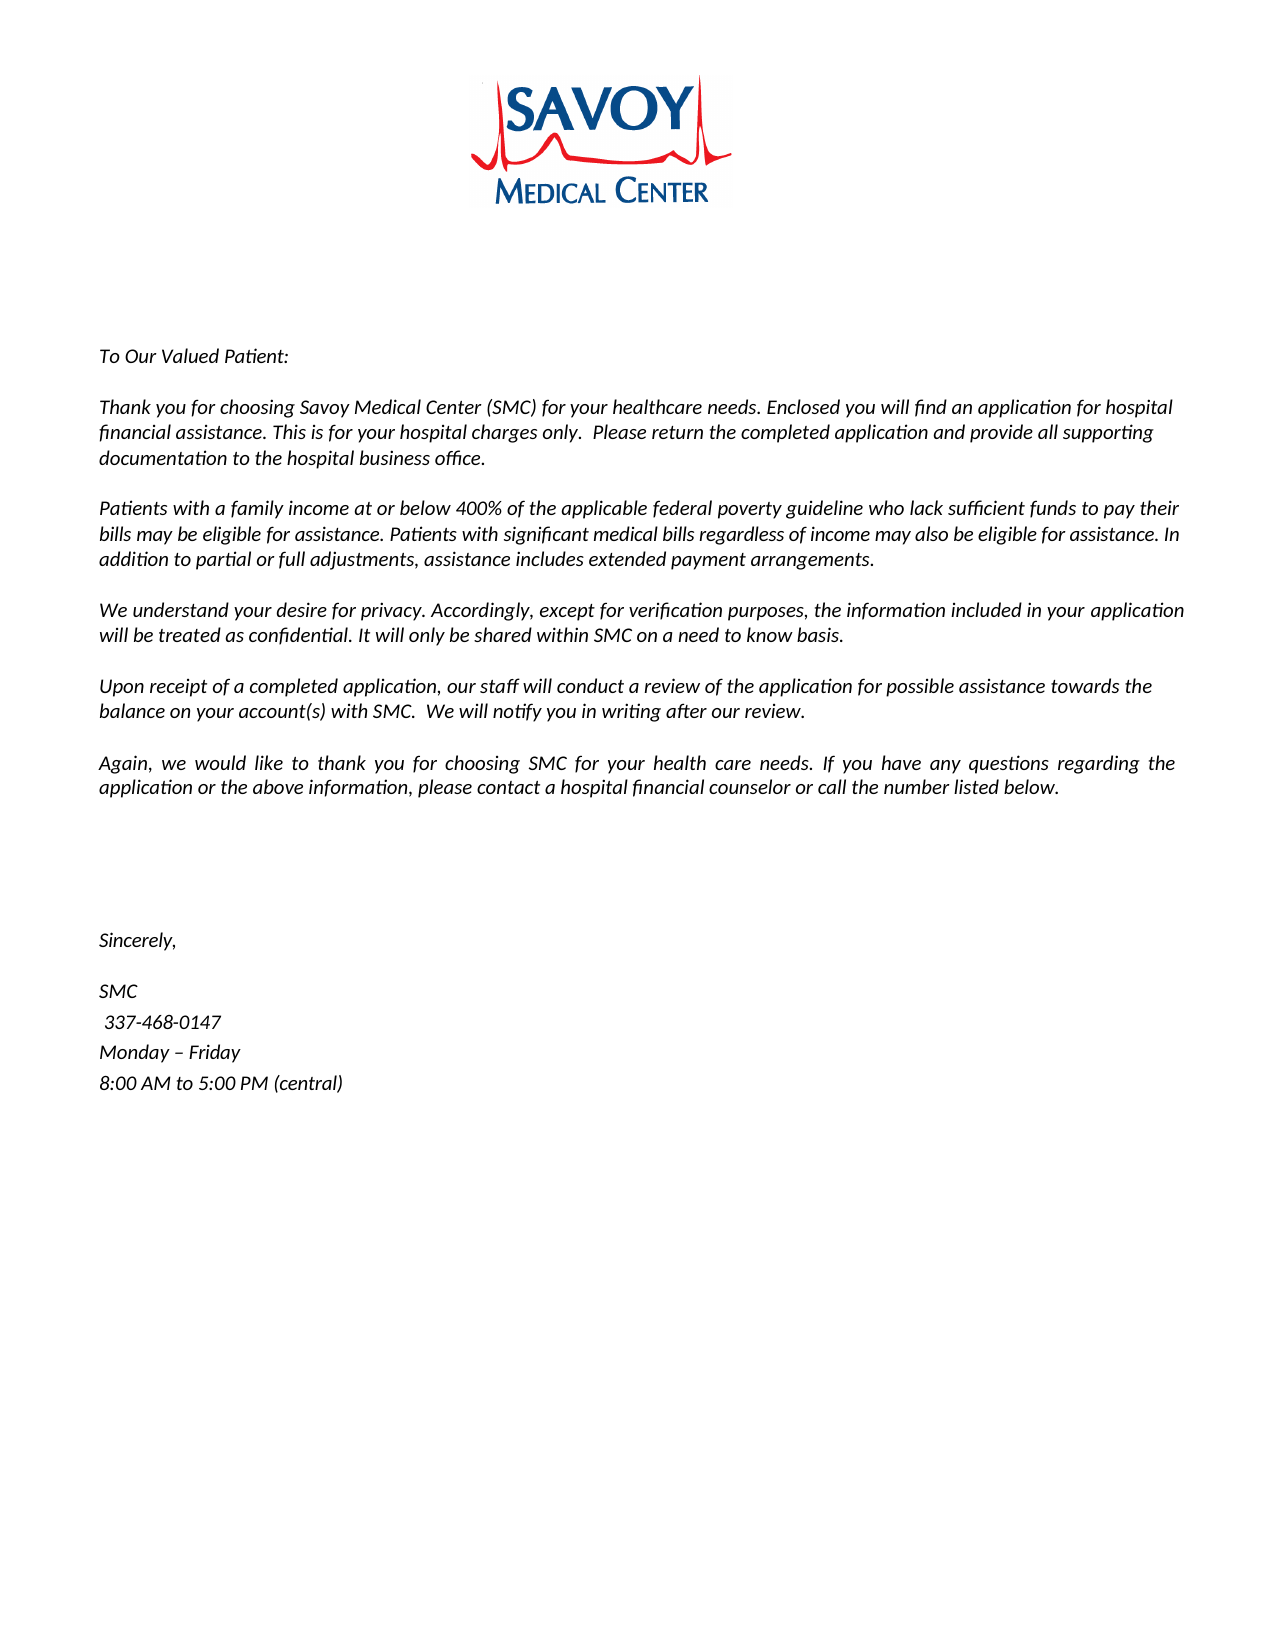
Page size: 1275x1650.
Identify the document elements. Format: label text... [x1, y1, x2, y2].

text To Our Valued Patient: [99, 343, 1250, 369]
picture [468, 75, 734, 208]
text Monday – Friday [99, 1039, 1250, 1065]
text Patients with a family income at or below 400% of the applicable federal poverty guideline who lack sufficient funds to pay their bills may be eligible for assistance. Patients with significant medical bills regardless of income may also be eligible for assistance. In addition to partial or full adjustments, assistance includes extended payment arrangements. [99, 495, 1179, 572]
text 8:00 AM to 5:00 PM (central) [99, 1070, 1250, 1096]
text Again, we would like to thank you for choosing SMC for your health care needs. If you have any questions regarding the application or the above information, please contact a hospital financial counselor or call the number listed below. [99, 750, 1177, 800]
text We understand your desire for privacy. Accordingly, except for verification purposes, the information included in your application will be treated as confidential. It will only be shared within SMC on a need to know basis. [99, 597, 1185, 648]
text Thank you for choosing Savoy Medical Center (SMC) for your healthcare needs. Enclosed you will find an application for hospital financial assistance. This is for your hospital charges only. Please return the completed application and provide all supporting documentation to the hospital business office. [99, 394, 1205, 470]
text Upon receipt of a completed application, our staff will conduct a review of the application for possible assistance towards the balance on your account(s) with SMC. We will notify you in writing after our review. [99, 673, 1205, 724]
text 337-468-0147 [99, 1009, 243, 1034]
text SMC [99, 979, 243, 1004]
text Sincerely, [99, 928, 1250, 953]
